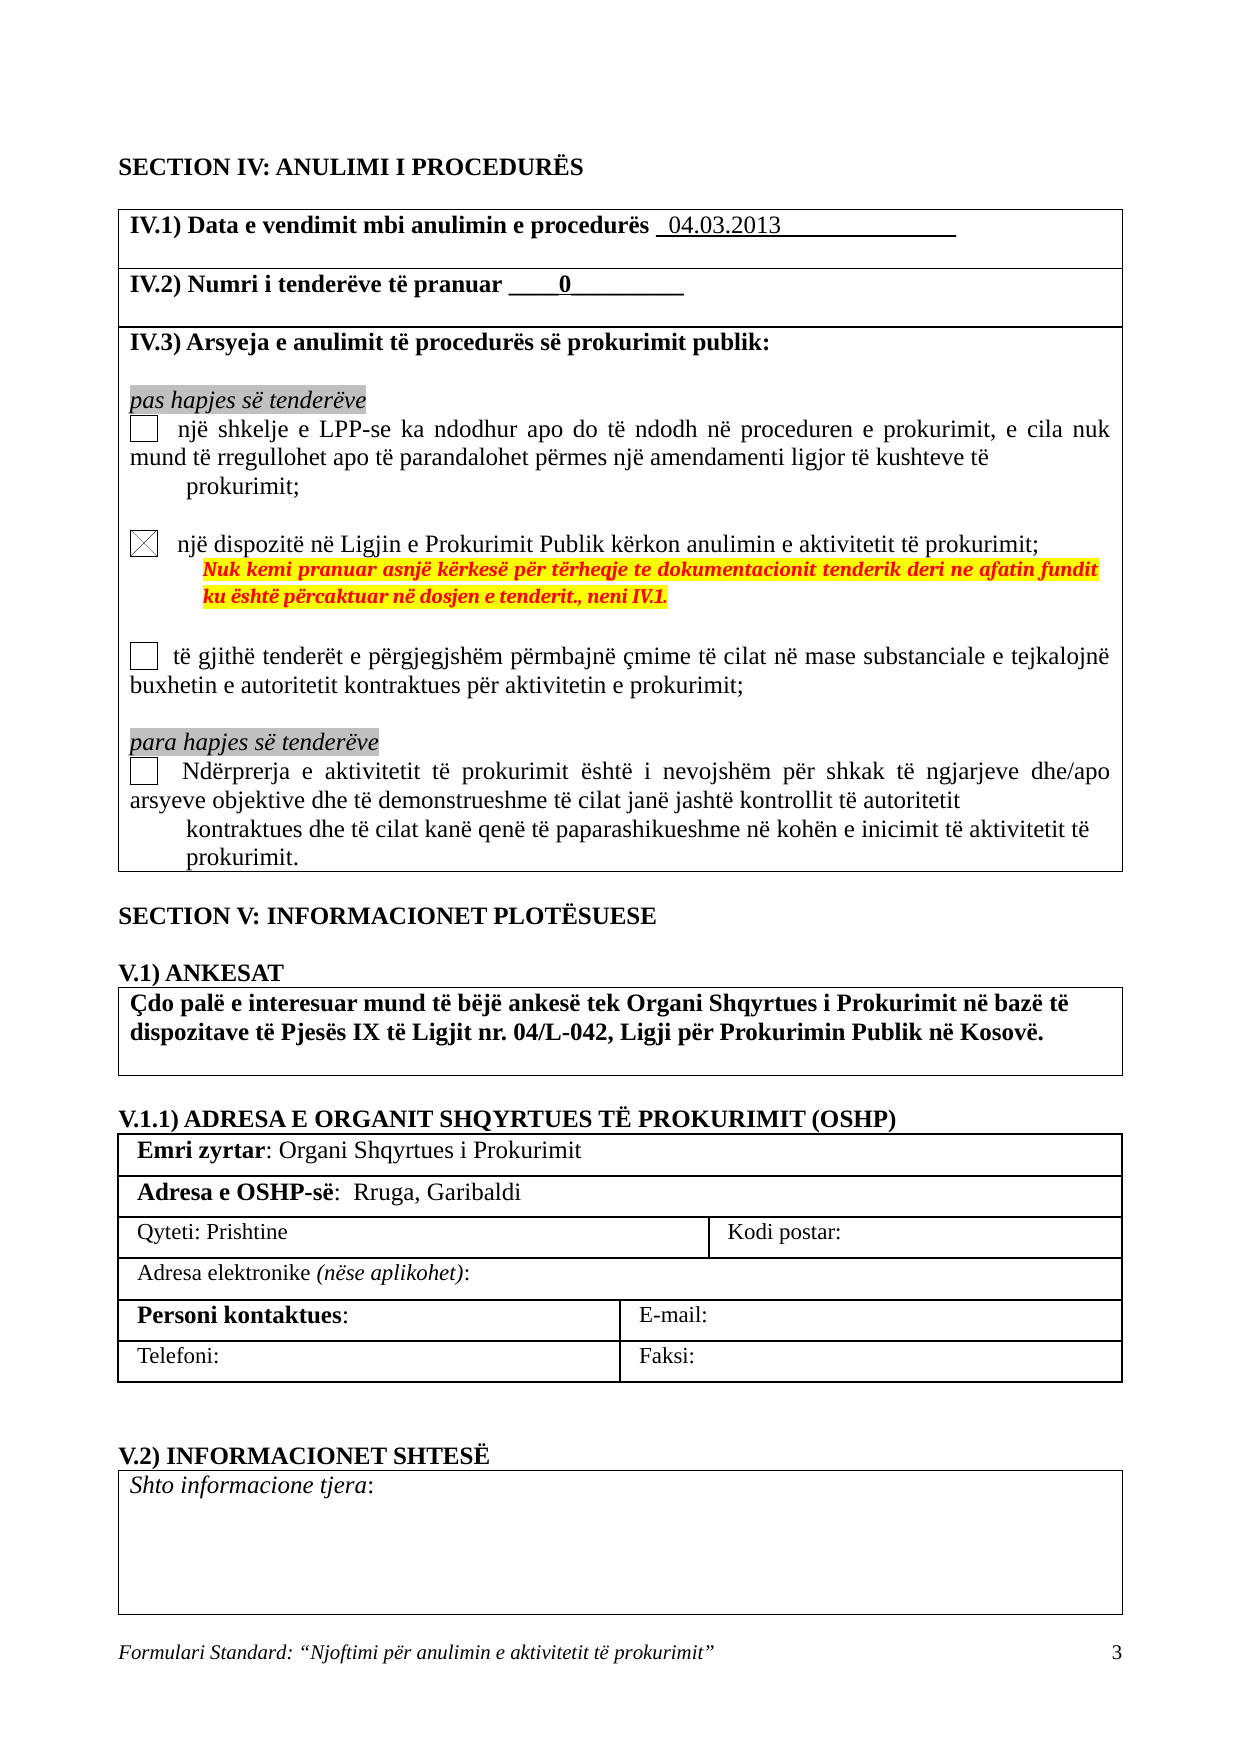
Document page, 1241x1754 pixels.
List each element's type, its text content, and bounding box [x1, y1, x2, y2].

table_header IV.1) Data e vendimit mbi anulimin e procedurës _04.03.2013______________ [119, 210, 1122, 268]
table_cell Personi kontaktues: [119, 1301, 619, 1340]
text V.1) ANKESAT [118, 958, 1122, 987]
table_cell IV.3) Arsyeja e anulimit të procedurës së prokurimit publik: pas hapjes së tenderëve një shkelje e LPP-se ka ndodhur apo do të ndodh në proceduren e prokurimit, e cila nuk mund të rregullohet apo të parandalohet përmes një amendamenti ligjor të kushteve të prokurimit; një dispozitë në Ligjin e Prokurimit Publik kërkon anulimin e aktivitetit të prokurimit; Nuk kemi pranuar asnjë kërkesë për tërheqje te dokumentacionit tenderik deri ne afatin fundit ku është përcaktuar në dosjen e tenderit., neni IV.1. të gjithë tenderët e përgjegjshëm përmbajnë çmime të cilat në mase substanciale e tejkalojnë buxhetin e autoritetit kontraktues për aktivitetin e prokurimit; para hapjes së tenderëve Ndërprerja e aktivitetit të prokurimit është i nevojshëm për shkak të ngjarjeve dhe/apo arsyeve objektive dhe të demonstrueshme të cilat janë jashtë kontrollit të autoritetit kontraktues dhe të cilat kanë qenë të paparashikueshme në kohën e inicimit të aktivitetit të prokurimit. [119, 328, 1122, 871]
table_cell Adresa elektronike (nëse aplikohet): [119, 1259, 1121, 1298]
text V.2) INFORMACIONET SHTESË [118, 1441, 1122, 1469]
table_cell IV.2) Numri i tenderëve të pranuar ____0_________ [119, 269, 1122, 326]
table_cell Telefoni: [119, 1342, 619, 1381]
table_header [119, 1471, 1122, 1614]
table_cell E-mail: [621, 1301, 1121, 1340]
text SECTION V: INFORMACIONET PLOTËSUESE [118, 901, 1122, 930]
table_cell Qyteti: Prishtine [119, 1218, 708, 1257]
table_cell Faksi: [621, 1342, 1121, 1381]
table_header Çdo palë e interesuar mund të bëjë ankesë tek Organi Shqyrtues i Prokurimit në bazë të dispozitave të Pjesës IX të Ligjit nr. 04/L-042, Ligji për Prokurimin Publik në Kosovë. [119, 988, 1122, 1074]
text V.1.1) ADRESA E ORGANIT SHQYRTUES TË PROKURIMIT (OSHP) [118, 1104, 1122, 1133]
table_header Emri zyrtar: Organi Shqyrtues i Prokurimit [119, 1135, 1121, 1174]
table_cell Adresa e OSHP-së: Rruga, Garibaldi [119, 1177, 1121, 1216]
text SECTION IV: ANULIMI I PROCEDURËS [118, 152, 1122, 181]
table_cell Kodi postar: [710, 1218, 1121, 1257]
